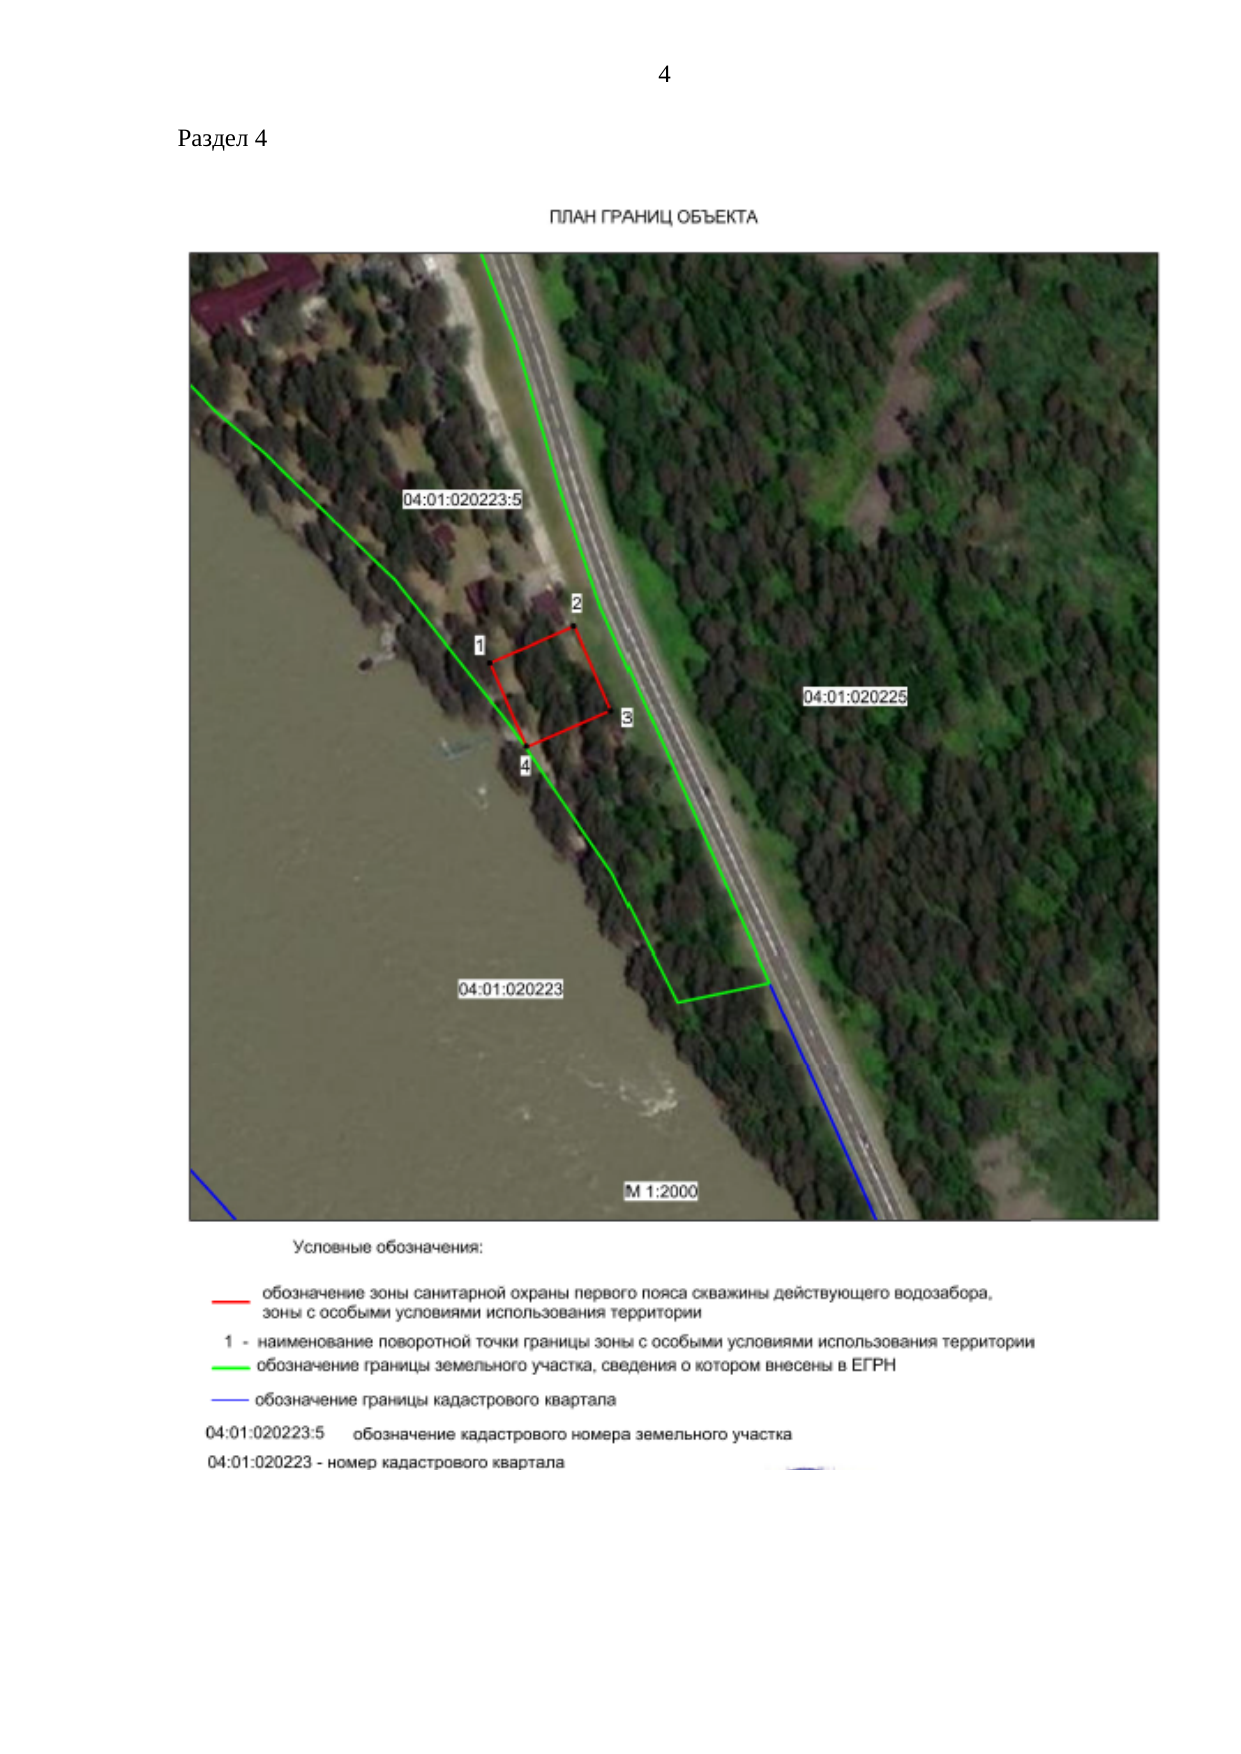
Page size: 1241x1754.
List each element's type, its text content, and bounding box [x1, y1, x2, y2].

text Раздел 4 [177, 123, 1152, 152]
